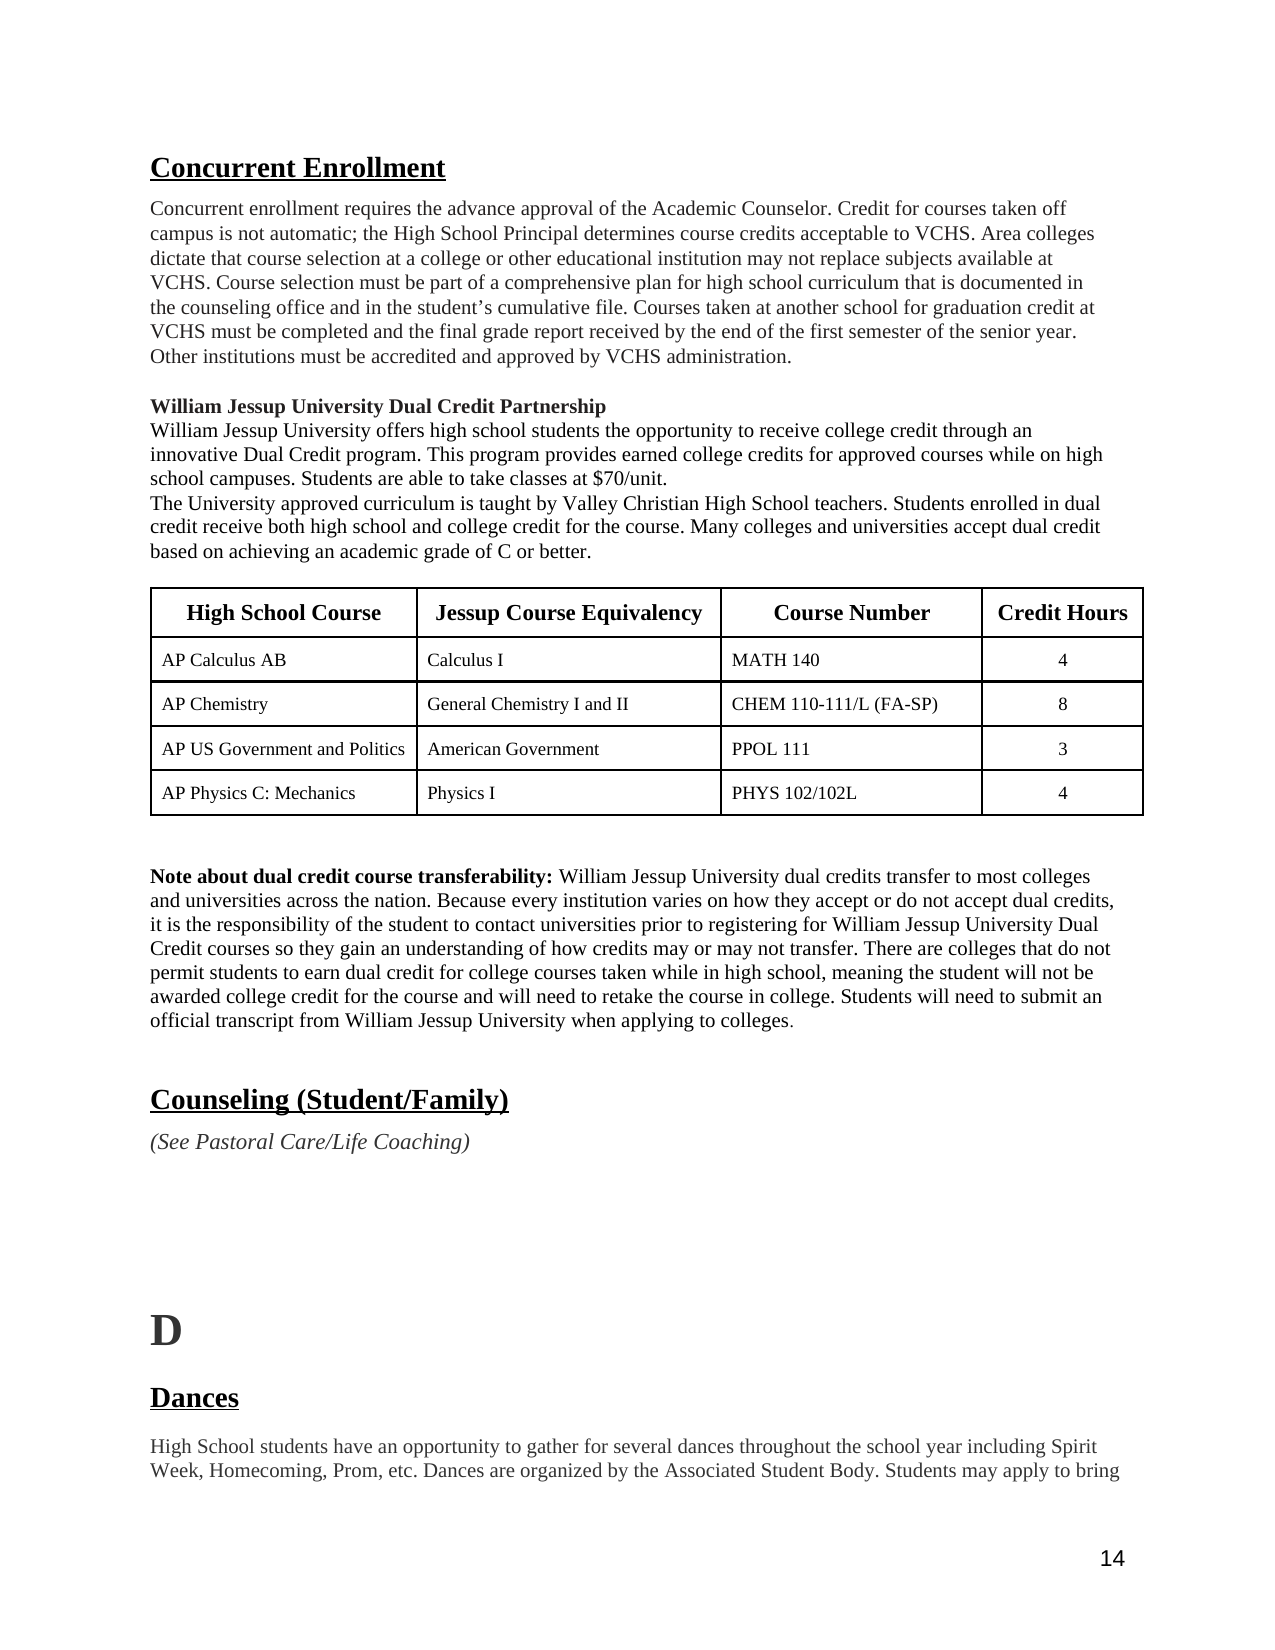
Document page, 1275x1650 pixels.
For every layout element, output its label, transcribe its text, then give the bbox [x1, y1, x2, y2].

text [150, 1434, 1125, 1482]
table_cell AP Calculus AB [152, 638, 416, 680]
subtitle Dances [150, 1380, 1125, 1413]
table_cell 4 [983, 638, 1142, 680]
table_cell MATH 140 [722, 638, 981, 680]
table_header Jessup Course Equivalency [418, 589, 720, 636]
text William Jessup University offers high school students the opportunity to receive college credit through an innovative Dual Credit program. This program provides earned college credits for approved courses while on high school campuses. Students are able to take classes at $70/unit. [150, 418, 1125, 490]
table_cell AP Chemistry [152, 683, 416, 725]
table_header Course Number [722, 589, 981, 636]
text Note about dual credit course transferability: William Jessup University dual credits transfer to most colleges and universities across the nation. Because every institution varies on how they accept or do not accept dual credits, it is the responsibility of the student to contact universities prior to registering for William Jessup University Dual Credit courses so they gain an understanding of how credits may or may not transfer. There are colleges that do not permit students to earn dual credit for college courses taken while in high school, meaning the student will not be awarded college credit for the course and will need to retake the course in college. Students will need to submit an official transcript from William Jessup University when applying to colleges. [150, 864, 1125, 1033]
table_cell General Chemistry I and II [418, 683, 720, 725]
table_cell 8 [983, 683, 1142, 725]
subtitle Counseling (Student/Family) [150, 1082, 1125, 1116]
text Concurrent enrollment requires the advance approval of the Academic Counselor. Credit for courses taken off campus is not automatic; the High School Principal determines course credits acceptable to VCHS. Area colleges dictate that course selection at a college or other educational institution may not replace subjects available at VCHS. Course selection must be part of a comprehensive plan for high school curriculum that is documented in the counseling office and in the student’s cumulative file. Courses taken at another school for graduation credit at VCHS must be completed and the final grade report received by the end of the first semester of the senior year. Other institutions must be accredited and approved by VCHS administration. [150, 196, 1104, 368]
table_cell AP US Government and Politics [152, 727, 416, 769]
table_cell AP Physics C: Mechanics [152, 771, 416, 814]
table_cell Physics I [418, 771, 720, 814]
table_header High School Course [152, 589, 416, 636]
table_cell American Government [418, 727, 720, 769]
text William Jessup University Dual Credit Partnership [150, 393, 1083, 418]
table_cell 4 [983, 771, 1142, 814]
table_cell Calculus I [418, 638, 720, 680]
table_header Credit Hours [983, 589, 1142, 636]
table_cell 3 [983, 727, 1142, 769]
table_cell CHEM 110-111/L (FA-SP) [722, 683, 981, 725]
table_cell PPOL 111 [722, 727, 981, 769]
text The University approved curriculum is taught by Valley Christian High School teachers. Students enrolled in dual credit receive both high school and college credit for the course. Many colleges and universities accept dual credit based on achieving an academic grade of C or better. [150, 490, 1125, 563]
subtitle Concurrent Enrollment [150, 150, 1125, 183]
text D [150, 1303, 1125, 1356]
text (See Pastoral Care/Life Coaching) [150, 1128, 1125, 1155]
table_cell PHYS 102/102L [722, 771, 981, 814]
